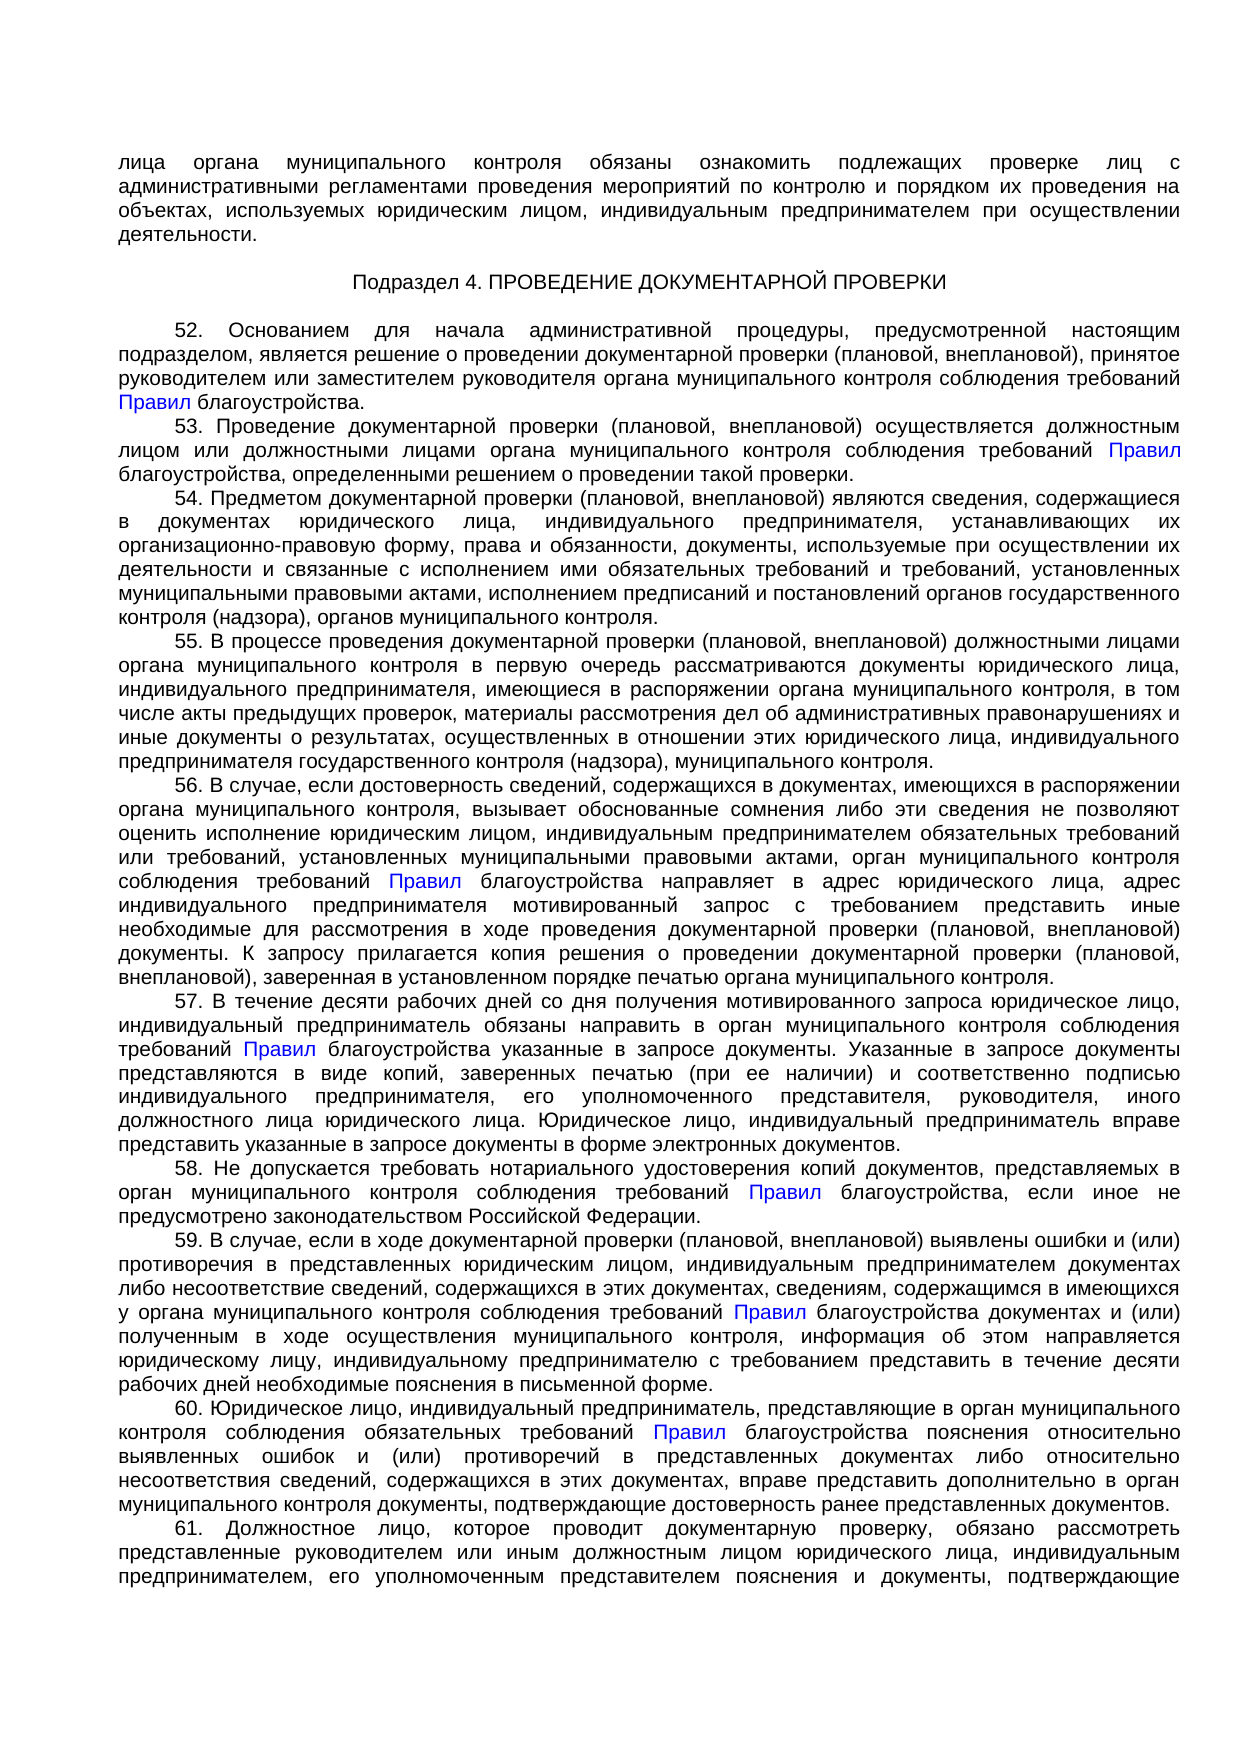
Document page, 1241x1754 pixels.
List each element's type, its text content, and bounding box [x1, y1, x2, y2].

text 59. В случае, если в ходе документарной проверки (плановой, внеплановой) выявлены ошибки и (или) противоречия в представленных юридическим лицом, индивидуальным предпринимателем документах либо несоответствие сведений, содержащихся в этих документах, сведениям, содержащимся в имеющихся у органа муниципального контроля соблюдения требований Правил благоустройства документах и (или) полученным в ходе осуществления муниципального контроля, информация об этом направляется юридическому лицу, индивидуальному предпринимателю с требованием представить в течение десяти рабочих дней необходимые пояснения в письменной форме. [118, 1228, 1181, 1396]
text 56. В случае, если достоверность сведений, содержащихся в документах, имеющихся в распоряжении органа муниципального контроля, вызывает обоснованные сомнения либо эти сведения не позволяют оценить исполнение юридическим лицом, индивидуальным предпринимателем обязательных требований или требований, установленных муниципальными правовыми актами, орган муниципального контроля соблюдения требований Правил благоустройства направляет в адрес юридического лица, адрес индивидуального предпринимателя мотивированный запрос с требованием представить иные необходимые для рассмотрения в ходе проведения документарной проверки (плановой, внеплановой) документы. К запросу прилагается копия решения о проведении документарной проверки (плановой, внеплановой), заверенная в установленном порядке печатью органа муниципального контроля. [118, 773, 1181, 988]
text 52. Основанием для начала административной процедуры, предусмотренной настоящим подразделом, является решение о проведении документарной проверки (плановой, внеплановой), принятое руководителем или заместителем руководителя органа муниципального контроля соблюдения требований Правил благоустройства. [118, 318, 1181, 413]
text 57. В течение десяти рабочих дней со дня получения мотивированного запроса юридическое лицо, индивидуальный предприниматель обязаны направить в орган муниципального контроля соблюдения требований Правил благоустройства указанные в запросе документы. Указанные в запросе документы представляются в виде копий, заверенных печатью (при ее наличии) и соответственно подписью индивидуального предпринимателя, его уполномоченного представителя, руководителя, иного должностного лица юридического лица. Юридическое лицо, индивидуальный предприниматель вправе представить указанные в запросе документы в форме электронных документов. [118, 988, 1181, 1156]
text 54. Предметом документарной проверки (плановой, внеплановой) являются сведения, содержащиеся в документах юридического лица, индивидуального предпринимателя, устанавливающих их организационно-правовую форму, права и обязанности, документы, используемые при осуществлении их деятельности и связанные с исполнением ими обязательных требований и требований, установленных муниципальными правовыми актами, исполнением предписаний и постановлений органов государственного контроля (надзора), органов муниципального контроля. [118, 485, 1181, 629]
text 60. Юридическое лицо, индивидуальный предприниматель, представляющие в орган муниципального контроля соблюдения обязательных требований Правил благоустройства пояснения относительно выявленных ошибок и (или) противоречий в представленных документах либо относительно несоответствия сведений, содержащихся в этих документах, вправе представить дополнительно в орган муниципального контроля документы, подтверждающие достоверность ранее представленных документов. [118, 1396, 1181, 1516]
text 53. Проведение документарной проверки (плановой, внеплановой) осуществляется должностным лицом или должностными лицами органа муниципального контроля соблюдения требований Правил благоустройства, определенными решением о проведении такой проверки. [118, 413, 1181, 485]
text 58. Не допускается требовать нотариального удостоверения копий документов, представляемых в орган муниципального контроля соблюдения требований Правил благоустройства, если иное не предусмотрено законодательством Российской Федерации. [118, 1156, 1181, 1228]
text Подраздел 4. ПРОВЕДЕНИЕ ДОКУМЕНТАРНОЙ ПРОВЕРКИ [118, 270, 1181, 294]
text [118, 150, 1181, 246]
text 55. В процессе проведения документарной проверки (плановой, внеплановой) должностными лицами органа муниципального контроля в первую очередь рассматриваются документы юридического лица, индивидуального предпринимателя, имеющиеся в распоряжении органа муниципального контроля, в том числе акты предыдущих проверок, материалы рассмотрения дел об административных правонарушениях и иные документы о результатах, осуществленных в отношении этих юридического лица, индивидуального предпринимателя государственного контроля (надзора), муниципального контроля. [118, 629, 1181, 773]
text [118, 1516, 1181, 1587]
